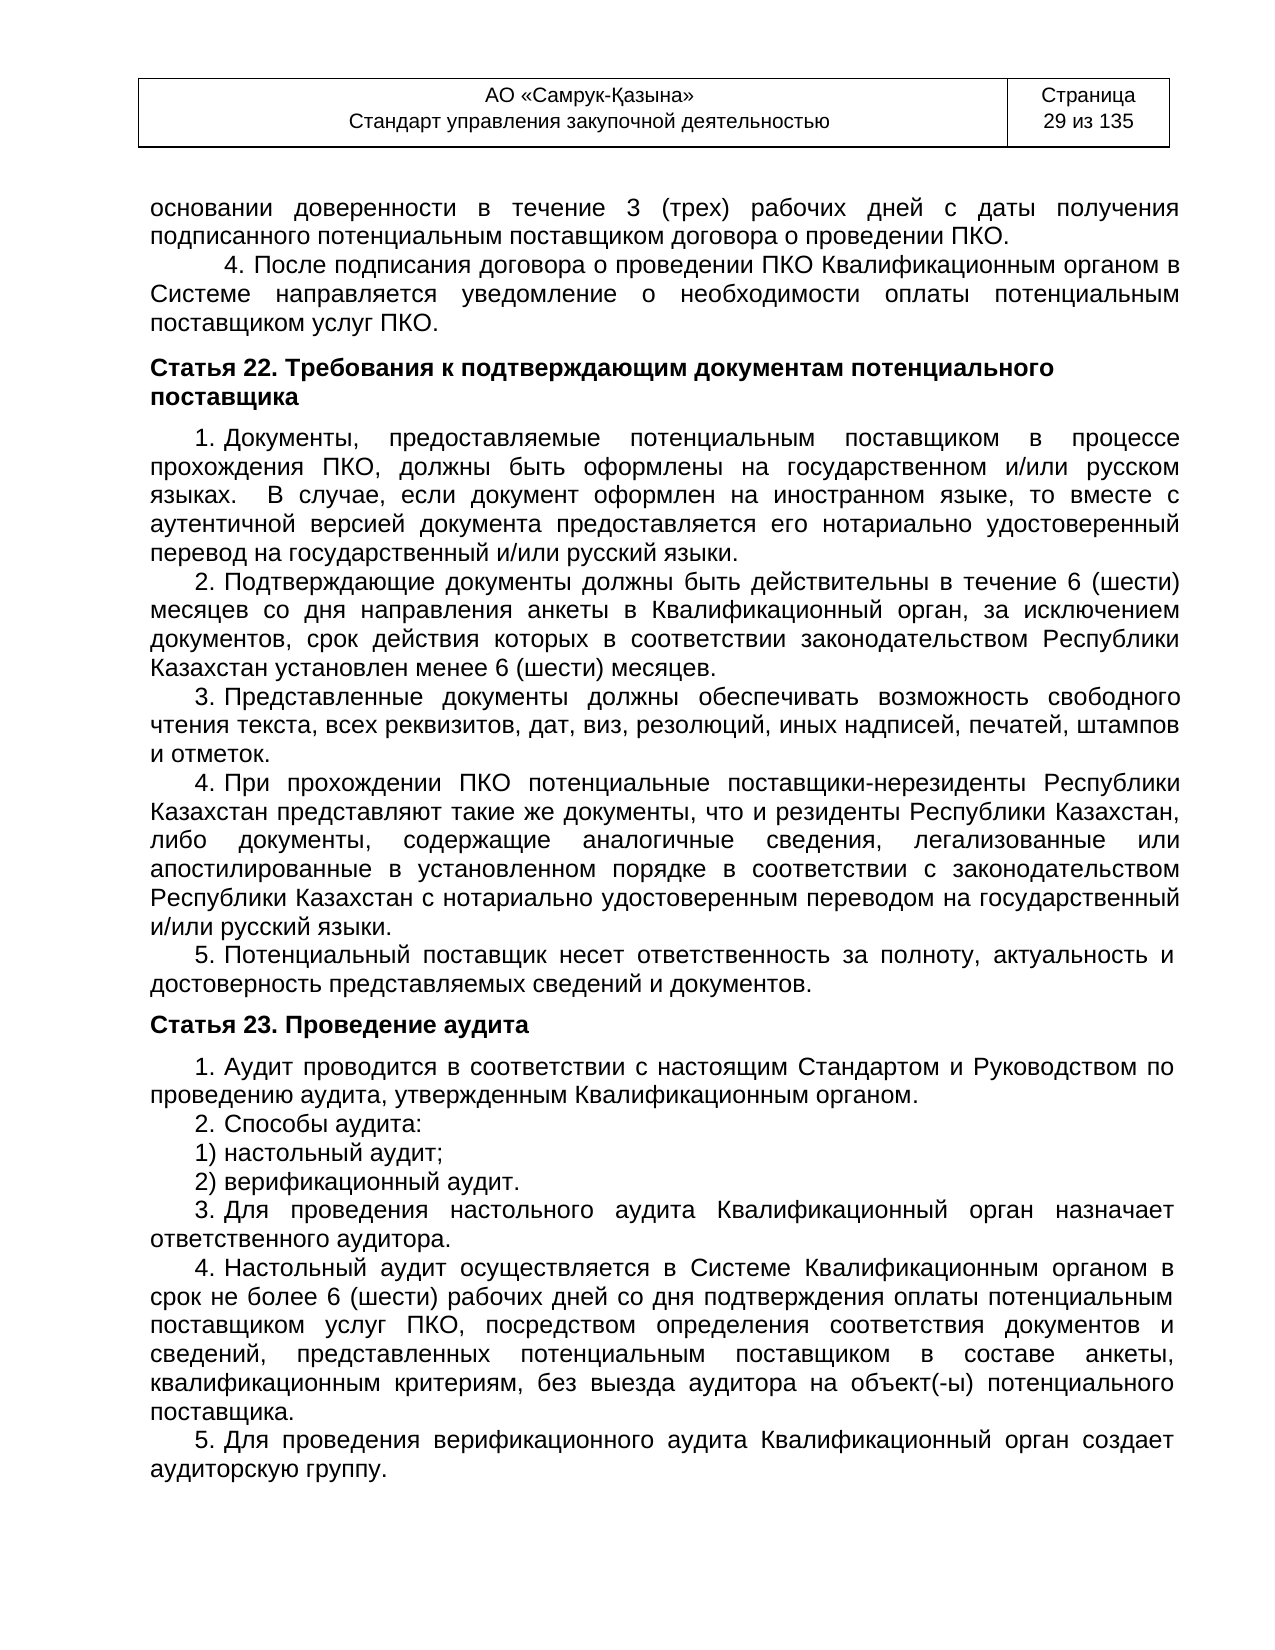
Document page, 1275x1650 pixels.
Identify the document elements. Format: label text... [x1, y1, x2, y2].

list Подтверждающие документы должны быть действительны в течение 6 (шести) месяцев со дня направления анкеты в Квалификационный орган, за исключением документов, срок действия которых в соответствии законодательством Республики Казахстан установлен менее 6 (шести) месяцев. [150, 567, 1181, 682]
list Настольный аудит осуществляется в Системе Квалификационным органом в срок не более 6 (шести) рабочих дней со дня подтверждения оплаты потенциальным поставщиком услуг ПКО, посредством определения соответствия документов и сведений, представленных потенциальным поставщиком в составе анкеты, квалификационным критериям, без выезда аудитора на объект(-ы) потенциального поставщика. [150, 1253, 1175, 1426]
list Для проведения настольного аудита Квалификационный орган назначает ответственного аудитора. [150, 1196, 1175, 1253]
list 4. После подписания договора о проведении ПКО Квалификационным органом в Системе направляется уведомление о необходимости оплаты потенциальным поставщиком услуг ПКО. [150, 250, 1181, 336]
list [150, 193, 1181, 250]
list Представленные документы должны обеспечивать возможность свободного чтения текста, всех реквизитов, дат, виз, резолюций, иных надписей, печатей, штампов и отметок. [150, 682, 1181, 768]
list верификационный аудит. [150, 1167, 1175, 1196]
list Требования к подтверждающим документам потенциального поставщика [150, 353, 1184, 411]
list При прохождении ПКО потенциальные поставщики-нерезиденты Республики Казахстан представляют такие же документы, что и резиденты Республики Казахстан, либо документы, содержащие аналогичные сведения, легализованные или апостилированные в установленном порядке в соответствии с законодательством Республики Казахстан с нотариально удостоверенным переводом на государственный и/или русский языки. [150, 768, 1181, 941]
list Аудит проводится в соответствии с настоящим Стандартом и Руководством по проведению аудита, утвержденным Квалификационным органом. [150, 1052, 1175, 1109]
list Проведение аудита [150, 1011, 1184, 1039]
list Способы аудита: [150, 1109, 1175, 1138]
list Документы, предоставляемые потенциальным поставщиком в процессе прохождения ПКО, должны быть оформлены на государственном и/или русском языках. В случае, если документ оформлен на иностранном языке, то вместе с аутентичной версией документа предоставляется его нотариально удостоверенный перевод на государственный и/или русский языки. [150, 423, 1181, 567]
list Для проведения верификационного аудита Квалификационный орган создает аудиторскую группу. [150, 1426, 1175, 1483]
list настольный аудит; [150, 1138, 1175, 1167]
list Потенциальный поставщик несет ответственность за полноту, актуальность и достоверность представляемых сведений и документов. [150, 941, 1175, 998]
